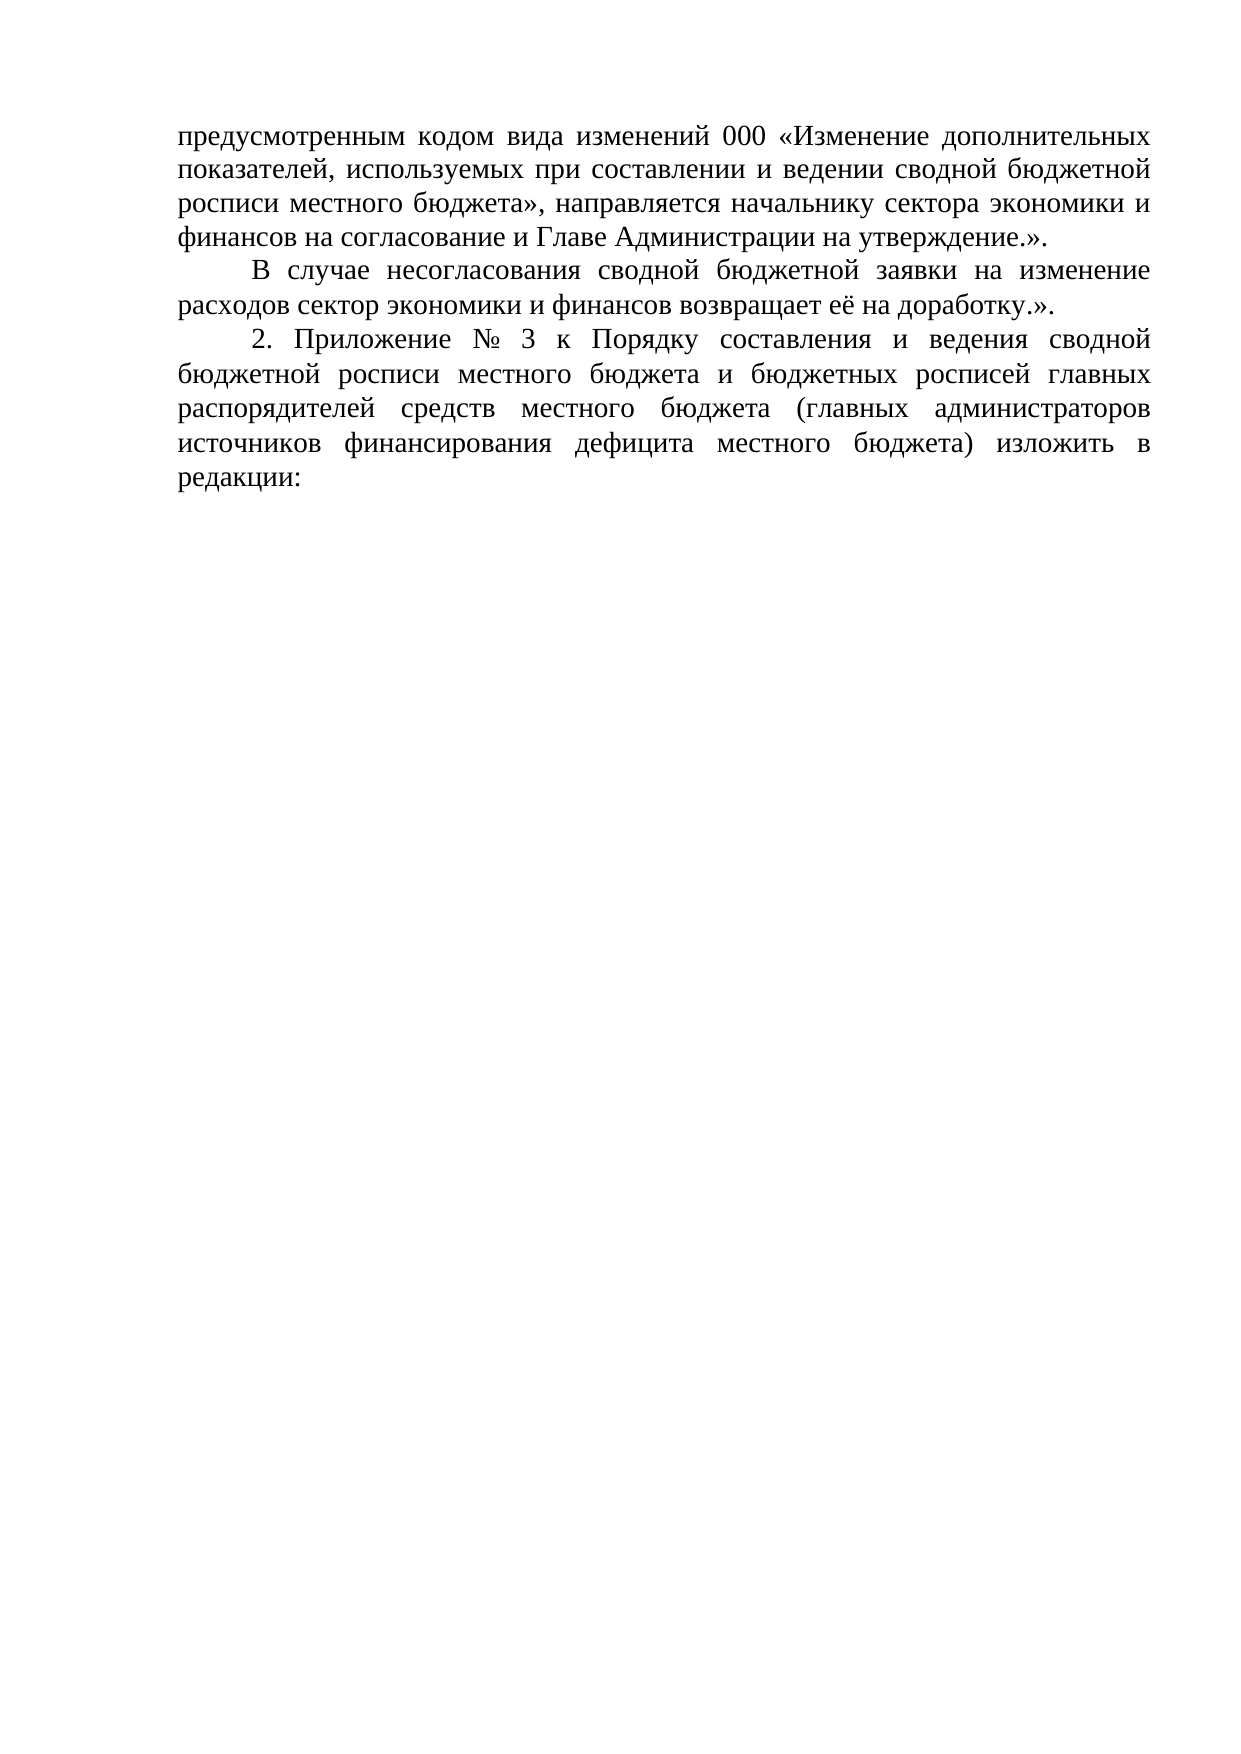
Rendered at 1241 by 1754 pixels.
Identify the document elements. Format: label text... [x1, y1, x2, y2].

text В случае несогласования сводной бюджетной заявки на изменение расходов сектор экономики и финансов возвращает её на доработку.». [177, 252, 1152, 320]
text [177, 118, 1152, 252]
text 2. Приложение № 3 к Порядку составления и ведения сводной бюджетной росписи местного бюджета и бюджетных росписей главных распорядителей средств местного бюджета (главных администраторов источников финансирования дефицита местного бюджета) изложить в редакции: [177, 321, 1152, 493]
